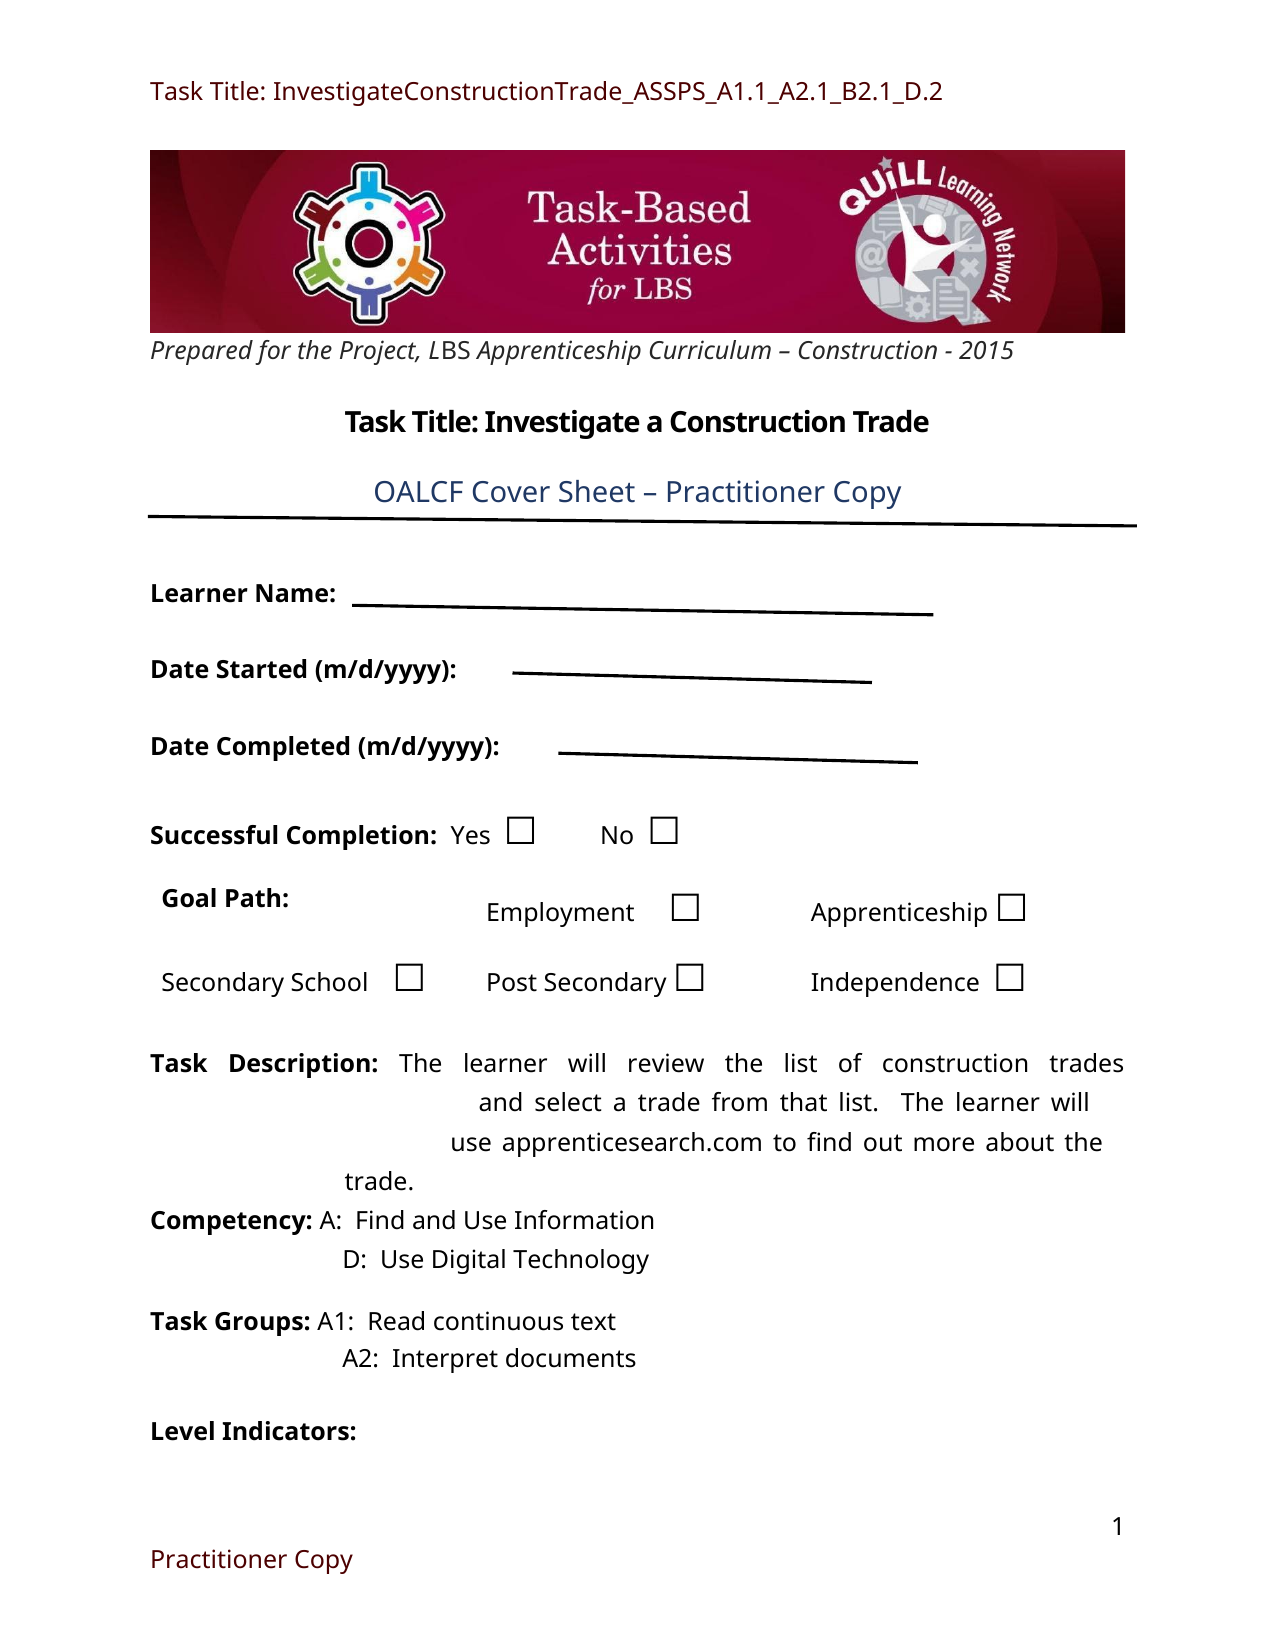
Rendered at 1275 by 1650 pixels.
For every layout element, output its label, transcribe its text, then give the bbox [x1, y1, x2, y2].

text Successful Completion: Yes ☐ No ☐ [150, 804, 1125, 855]
title Task Title: Investigate a Construction Trade [150, 401, 1125, 441]
table_cell Independence ☐ [799, 951, 1124, 1021]
text A2: Interpret documents [342, 1340, 1125, 1374]
text D: Use Digital Technology [342, 1242, 1125, 1276]
text Prepared for the Project, LBS Apprenticeship Curriculum – Construction - 2015 [150, 333, 1125, 367]
text Date Completed (m/d/yyyy): [150, 728, 1125, 762]
text Task Groups: A1: Read continuous text [150, 1303, 1125, 1337]
table_header Apprenticeship ☐ [799, 881, 1124, 951]
table_header Goal Path: [150, 881, 474, 951]
picture [150, 150, 1125, 333]
text Learner Name: [150, 576, 1125, 610]
text Task Description: The learner will review the list of construction trades and select a trade from that list. The learner will use apprenticesearch.com to find out more about the trade. [150, 1046, 1125, 1197]
text Competency: A: Find and Use Information [150, 1202, 1125, 1237]
table_cell Secondary School ☐ [150, 951, 474, 1021]
subtitle OALCF Cover Sheet – Practitioner Copy [150, 472, 1125, 511]
text Level Indicators: [150, 1414, 1125, 1448]
table_header Employment ☐ [475, 881, 799, 951]
table_cell Post Secondary ☐ [475, 951, 799, 1021]
text Date Started (m/d/yyyy): [150, 652, 1125, 686]
